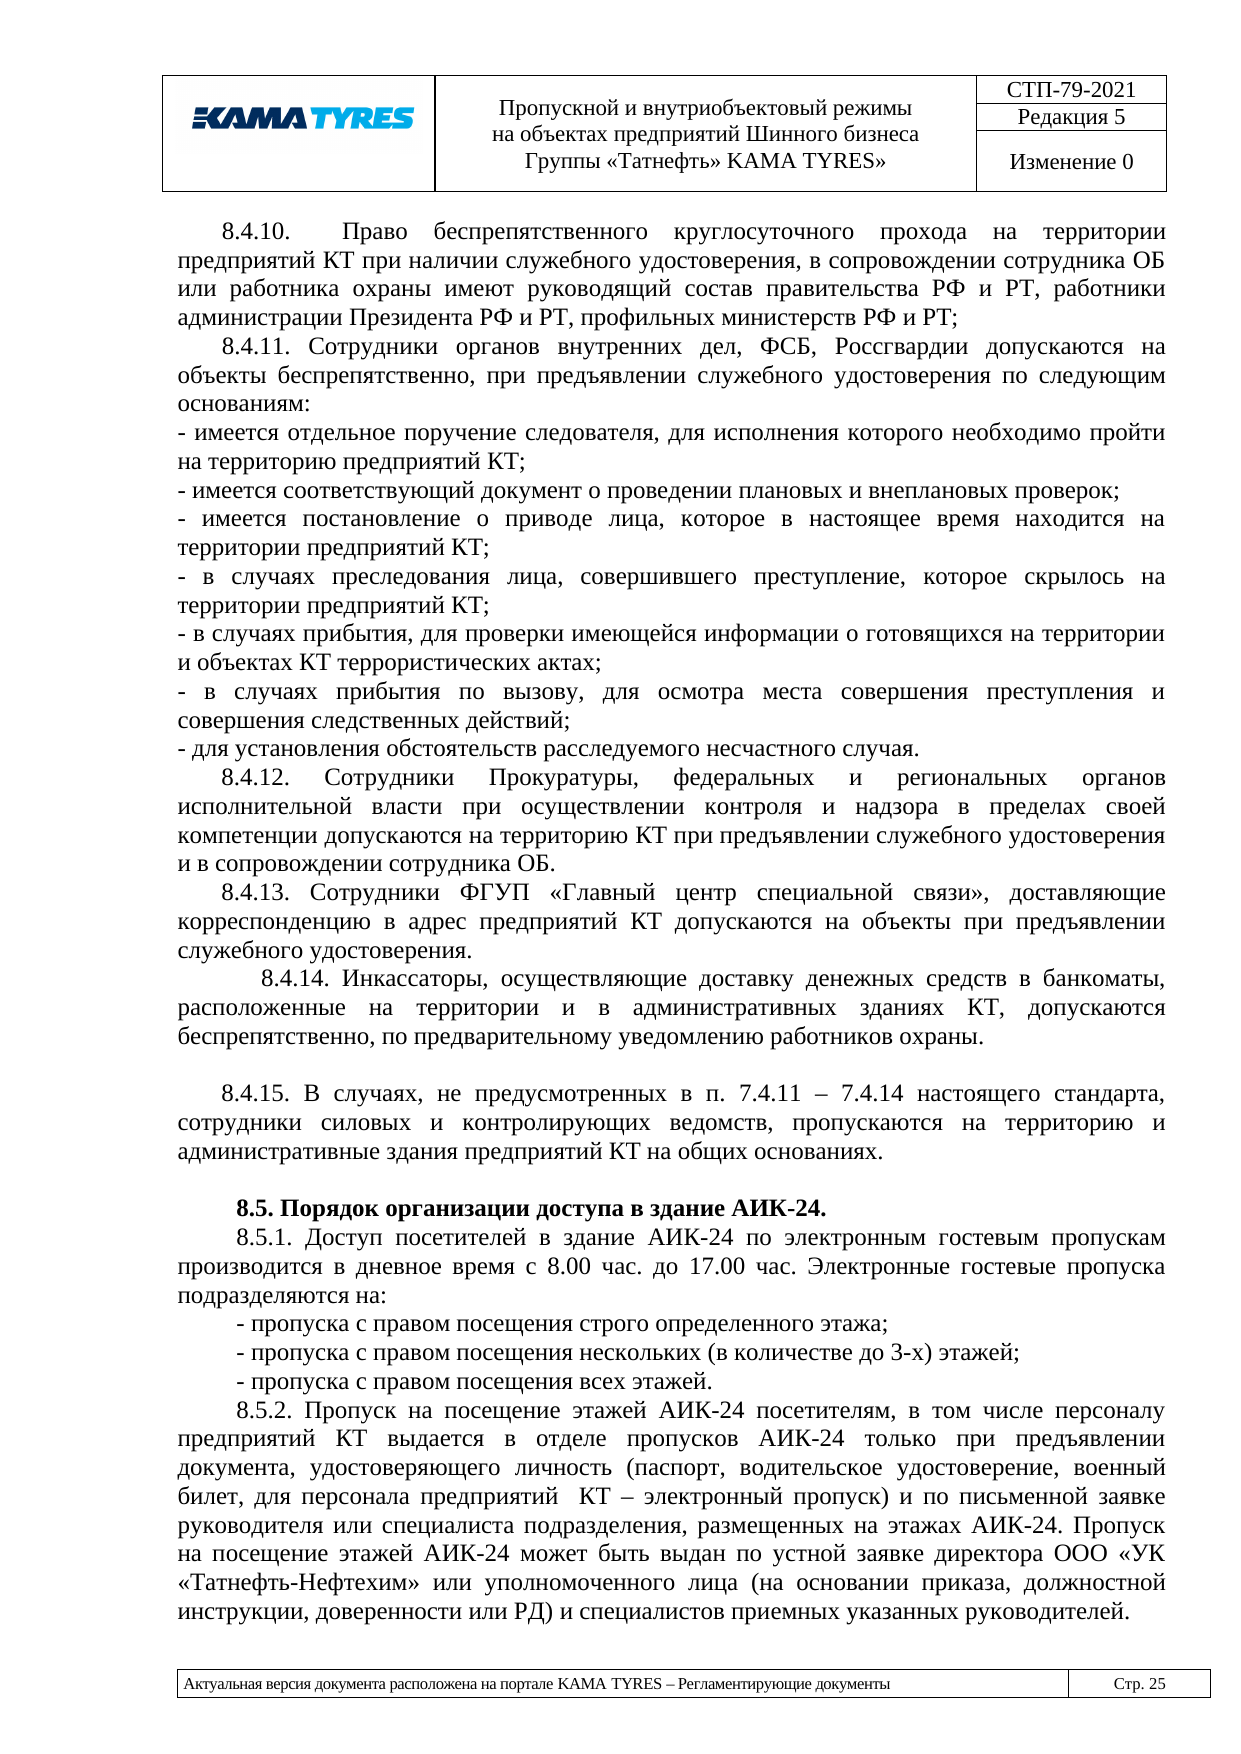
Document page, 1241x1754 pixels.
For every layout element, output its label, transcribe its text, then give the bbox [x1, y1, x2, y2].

text 8.5. Порядок организации доступа в здание АИК-24. [177, 1193, 1166, 1222]
text - имеется соответствующий документ о проведении плановых и внеплановых проверок; [177, 475, 1166, 503]
text - имеется отдельное поручение следователя, для исполнения которого необходимо пройти на территорию предприятий КТ; [177, 417, 1166, 475]
text 8.5.2. Пропуск на посещение этажей АИК-24 посетителям, в том числе персоналу предприятий КТ выдается в отделе пропусков АИК-24 только при предъявлении документа, удостоверяющего личность (паспорт, водительское удостоверение, военный билет, для персонала предприятий КТ – электронный пропуск) и по письменной заявке руководителя или специалиста подразделения, размещенных на этажах АИК-24. Пропуск на посещение этажей АИК-24 может быть выдан по устной заявке директора ООО «УК «Татнефть-Нефтехим» или уполномоченного лица (на основании приказа, должностной инструкции, доверенности или РД) и специалистов приемных указанных руководителей. [177, 1395, 1166, 1625]
text - пропуска с правом посещения всех этажей. [177, 1366, 1166, 1395]
text - для установления обстоятельств расследуемого несчастного случая. [177, 733, 1166, 762]
text - имеется постановление о приводе лица, которое в настоящее время находится на территории предприятий КТ; [177, 503, 1166, 561]
text - в случаях преследования лица, совершившего преступление, которое скрылось на территории предприятий КТ; [177, 561, 1166, 618]
text - пропуска с правом посещения строго определенного этажа; [177, 1308, 1166, 1337]
text 8.4.15. В случаях, не предусмотренных в п. 7.4.11 – 7.4.14 настоящего стандарта, сотрудники силовых и контролирующих ведомств, пропускаются на территорию и административные здания предприятий КТ на общих основаниях. [177, 1078, 1166, 1165]
picture [174, 76, 423, 154]
text - в случаях прибытия, для проверки имеющейся информации о готовящихся на территории и объектах КТ террористических актах; [177, 618, 1166, 676]
text 8.4.14. Инкассаторы, осуществляющие доставку денежных средств в банкоматы, расположенные на территории и в административных зданиях КТ, допускаются беспрепятственно, по предварительному уведомлению работников охраны. [177, 963, 1166, 1050]
text - пропуска с правом посещения нескольких (в количестве до 3-х) этажей; [177, 1337, 1166, 1366]
text 8.5.1. Доступ посетителей в здание АИК-24 по электронным гостевым пропускам производится в дневное время с 8.00 час. до 17.00 час. Электронные гостевые пропуска подразделяются на: [177, 1222, 1166, 1308]
text 8.4.11. Сотрудники органов внутренних дел, ФСБ, Россгвардии допускаются на объекты беспрепятственно, при предъявлении служебного удостоверения по следующим основаниям: [177, 331, 1166, 417]
text 8.4.13. Сотрудники ФГУП «Главный центр специальной связи», доставляющие корреспонденцию в адрес предприятий КТ допускаются на объекты при предъявлении служебного удостоверения. [177, 877, 1166, 963]
text 8.4.10. Право беспрепятственного круглосуточного прохода на территории предприятий КТ при наличии служебного удостоверения, в сопровождении сотрудника ОБ или работника охраны имеют руководящий состав правительства РФ и РТ, работники администрации Президента РФ и РТ, профильных министерств РФ и РТ; [177, 216, 1166, 331]
text - в случаях прибытия по вызову, для осмотра места совершения преступления и совершения следственных действий; [177, 676, 1166, 733]
text 8.4.12. Сотрудники Прокуратуры, федеральных и региональных органов исполнительной власти при осуществлении контроля и надзора в пределах своей компетенции допускаются на территорию КТ при предъявлении служебного удостоверения и в сопровождении сотрудника ОБ. [177, 762, 1166, 877]
